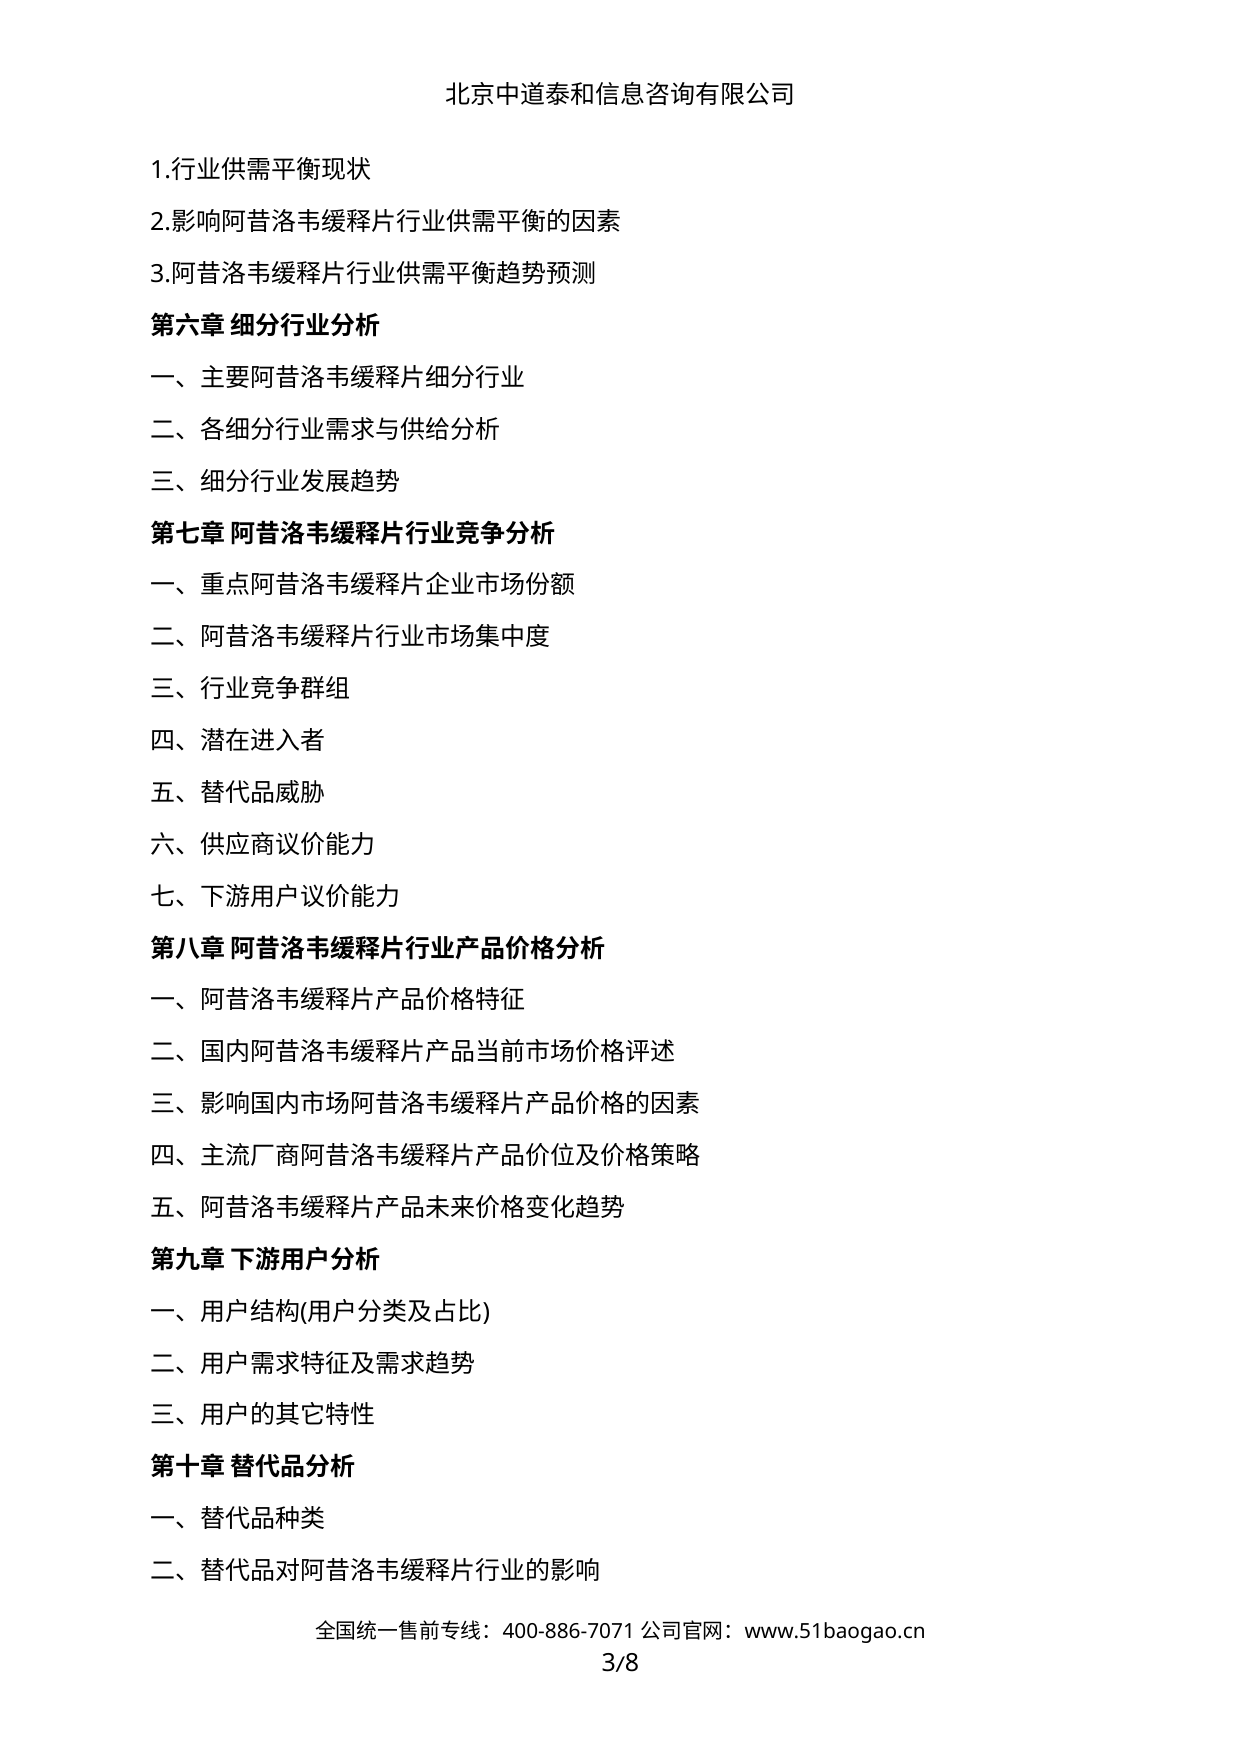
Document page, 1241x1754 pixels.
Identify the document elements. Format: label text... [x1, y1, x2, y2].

text 三、细分行业发展趋势 [150, 461, 1090, 497]
text 二、各细分行业需求与供给分析 [150, 409, 1090, 446]
text 二、替代品对阿昔洛韦缓释片行业的影响 [150, 1551, 1090, 1587]
text 一、替代品种类 [150, 1499, 1090, 1535]
text 第九章 下游用户分析 [150, 1239, 1090, 1276]
text 二、阿昔洛韦缓释片行业市场集中度 [150, 617, 1090, 653]
text 第八章 阿昔洛韦缓释片行业产品价格分析 [150, 928, 1090, 964]
text 五、替代品威胁 [150, 772, 1090, 809]
text 2.影响阿昔洛韦缓释片行业供需平衡的因素 [150, 202, 1090, 238]
text 3.阿昔洛韦缓释片行业供需平衡趋势预测 [150, 254, 1090, 290]
text 一、重点阿昔洛韦缓释片企业市场份额 [150, 565, 1090, 601]
text 第十章 替代品分析 [150, 1447, 1090, 1483]
text 第六章 细分行业分析 [150, 306, 1090, 342]
text 四、潜在进入者 [150, 721, 1090, 757]
text 1.行业供需平衡现状 [150, 150, 1090, 186]
text 四、主流厂商阿昔洛韦缓释片产品价位及价格策略 [150, 1136, 1090, 1172]
text 三、行业竞争群组 [150, 669, 1090, 705]
text 一、用户结构(用户分类及占比) [150, 1291, 1090, 1327]
text 六、供应商议价能力 [150, 824, 1090, 861]
text 一、阿昔洛韦缓释片产品价格特征 [150, 980, 1090, 1016]
text 七、下游用户议价能力 [150, 876, 1090, 912]
text 第七章 阿昔洛韦缓释片行业竞争分析 [150, 513, 1090, 549]
text 五、阿昔洛韦缓释片产品未来价格变化趋势 [150, 1187, 1090, 1224]
text 二、国内阿昔洛韦缓释片产品当前市场价格评述 [150, 1032, 1090, 1068]
text 二、用户需求特征及需求趋势 [150, 1343, 1090, 1379]
text 一、主要阿昔洛韦缓释片细分行业 [150, 357, 1090, 394]
text 三、用户的其它特性 [150, 1395, 1090, 1431]
text 三、影响国内市场阿昔洛韦缓释片产品价格的因素 [150, 1084, 1090, 1120]
